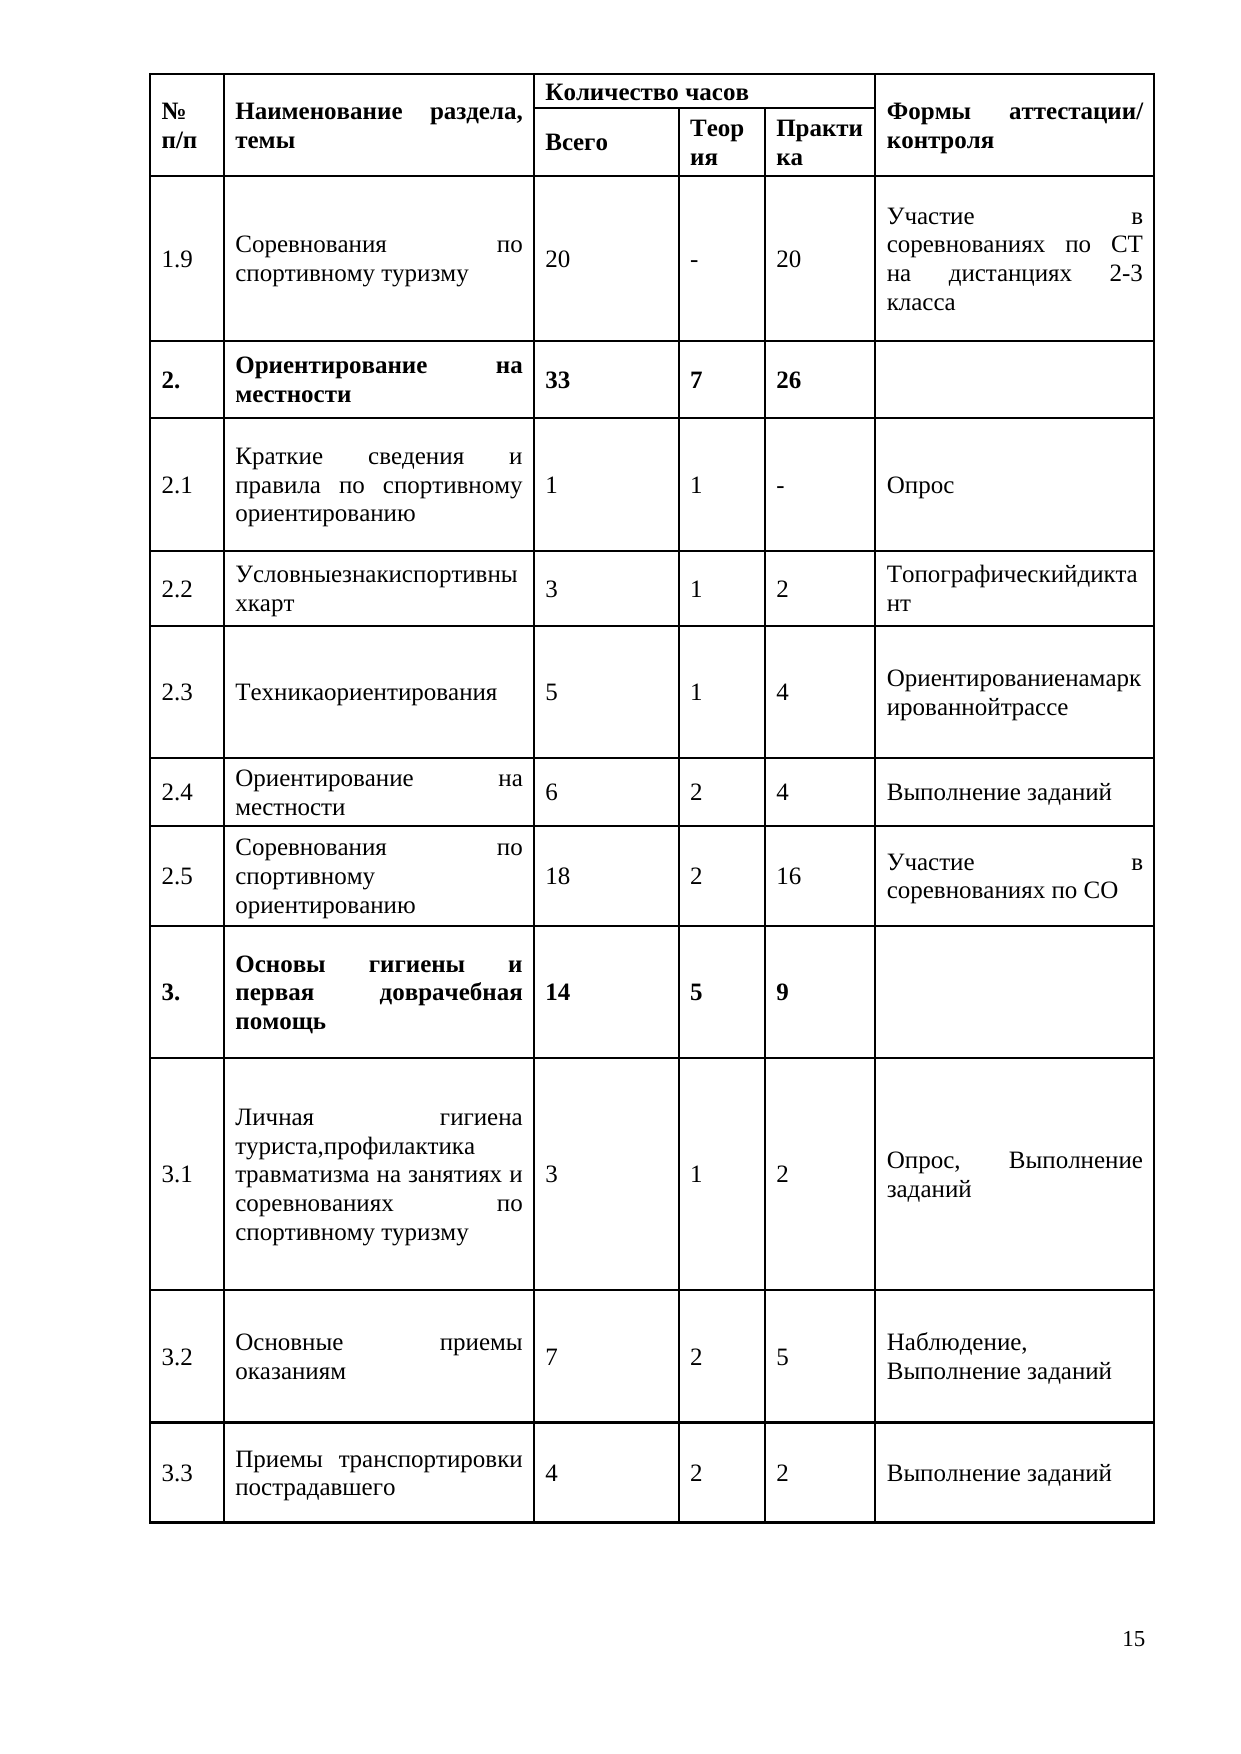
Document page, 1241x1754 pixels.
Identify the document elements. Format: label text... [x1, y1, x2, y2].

table_header Количество часов [535, 75, 874, 107]
table_cell 2.4 [151, 759, 223, 824]
table_cell 4 [766, 759, 874, 824]
table_cell 7 [680, 342, 764, 417]
table_cell 20 [766, 177, 874, 340]
table_cell 26 [766, 342, 874, 417]
table_cell Личная гигиена туриста,профилактика травматизма на занятиях и соревнованиях по спортивному туризму [225, 1059, 533, 1288]
table_cell Выполнение заданий [876, 759, 1153, 824]
table_cell Выполнение заданий [876, 1424, 1153, 1521]
table_cell Опрос, Выполнение заданий [876, 1059, 1153, 1288]
table_cell 2 [680, 1291, 764, 1421]
table_cell 4 [535, 1424, 678, 1521]
table_cell 3.1 [151, 1059, 223, 1288]
table_cell 1 [680, 552, 764, 624]
table_cell 20 [535, 177, 678, 340]
table_cell Краткие сведения и правила по спортивному ориентированию [225, 419, 533, 549]
table_cell 2 [766, 552, 874, 624]
table_header Наименование раздела, темы [225, 75, 533, 174]
table_cell Топографическийдиктант [876, 552, 1153, 624]
table_cell 1 [680, 419, 764, 549]
table_cell 6 [535, 759, 678, 824]
table_cell Наблюдение, Выполнение заданий [876, 1291, 1153, 1421]
table_cell 1.9 [151, 177, 223, 340]
table_cell Условныезнакиспортивныхкарт [225, 552, 533, 624]
table_cell [876, 927, 1153, 1057]
table_cell 2 [680, 759, 764, 824]
table_cell Приемы транспортировки пострадавшего [225, 1424, 533, 1521]
table_cell 7 [535, 1291, 678, 1421]
table_header Формы аттестации/ контроля [876, 75, 1153, 174]
table_cell 2 [766, 1059, 874, 1288]
table_cell 5 [766, 1291, 874, 1421]
table_cell 1 [680, 627, 764, 757]
table_cell Теория [680, 109, 764, 174]
table_cell 2 [766, 1424, 874, 1521]
table_cell 4 [766, 627, 874, 757]
table_cell 3. [151, 927, 223, 1057]
table_cell 2.5 [151, 827, 223, 924]
table_cell 16 [766, 827, 874, 924]
table_cell 9 [766, 927, 874, 1057]
table_cell [876, 342, 1153, 417]
table_cell Участие в соревнованиях по СО [876, 827, 1153, 924]
table_cell 5 [680, 927, 764, 1057]
table_cell Соревнования по спортивному туризму [225, 177, 533, 340]
table_cell 18 [535, 827, 678, 924]
table_cell Опрос [876, 419, 1153, 549]
table_cell 5 [535, 627, 678, 757]
table_cell 1 [535, 419, 678, 549]
table_header № п/п [151, 75, 223, 174]
table_cell - [680, 177, 764, 340]
table_cell 14 [535, 927, 678, 1057]
table_cell 3.2 [151, 1291, 223, 1421]
table_cell 2.3 [151, 627, 223, 757]
table_cell Ориентирование на местности [225, 759, 533, 824]
table_cell 2. [151, 342, 223, 417]
table_cell 2.2 [151, 552, 223, 624]
table_cell Практика [766, 109, 874, 174]
table_cell 3.3 [151, 1424, 223, 1521]
table_cell Ориентирование на местности [225, 342, 533, 417]
table_cell Участие в соревнованиях по СТ на дистанциях 2-3 класса [876, 177, 1153, 340]
table_cell - [766, 419, 874, 549]
table_cell Соревнования по спортивному ориентированию [225, 827, 533, 924]
table_cell 2 [680, 827, 764, 924]
table_cell Техникаориентирования [225, 627, 533, 757]
table_cell Основные приемы оказаниям [225, 1291, 533, 1421]
table_cell 1 [680, 1059, 764, 1288]
table_cell 2.1 [151, 419, 223, 549]
table_cell Ориентированиенамаркированнойтрассе [876, 627, 1153, 757]
table_cell Всего [535, 109, 678, 174]
table_cell 3 [535, 1059, 678, 1288]
table_cell Основы гигиены и первая доврачебная помощь [225, 927, 533, 1057]
table_cell 3 [535, 552, 678, 624]
table_cell 33 [535, 342, 678, 417]
table_cell 2 [680, 1424, 764, 1521]
